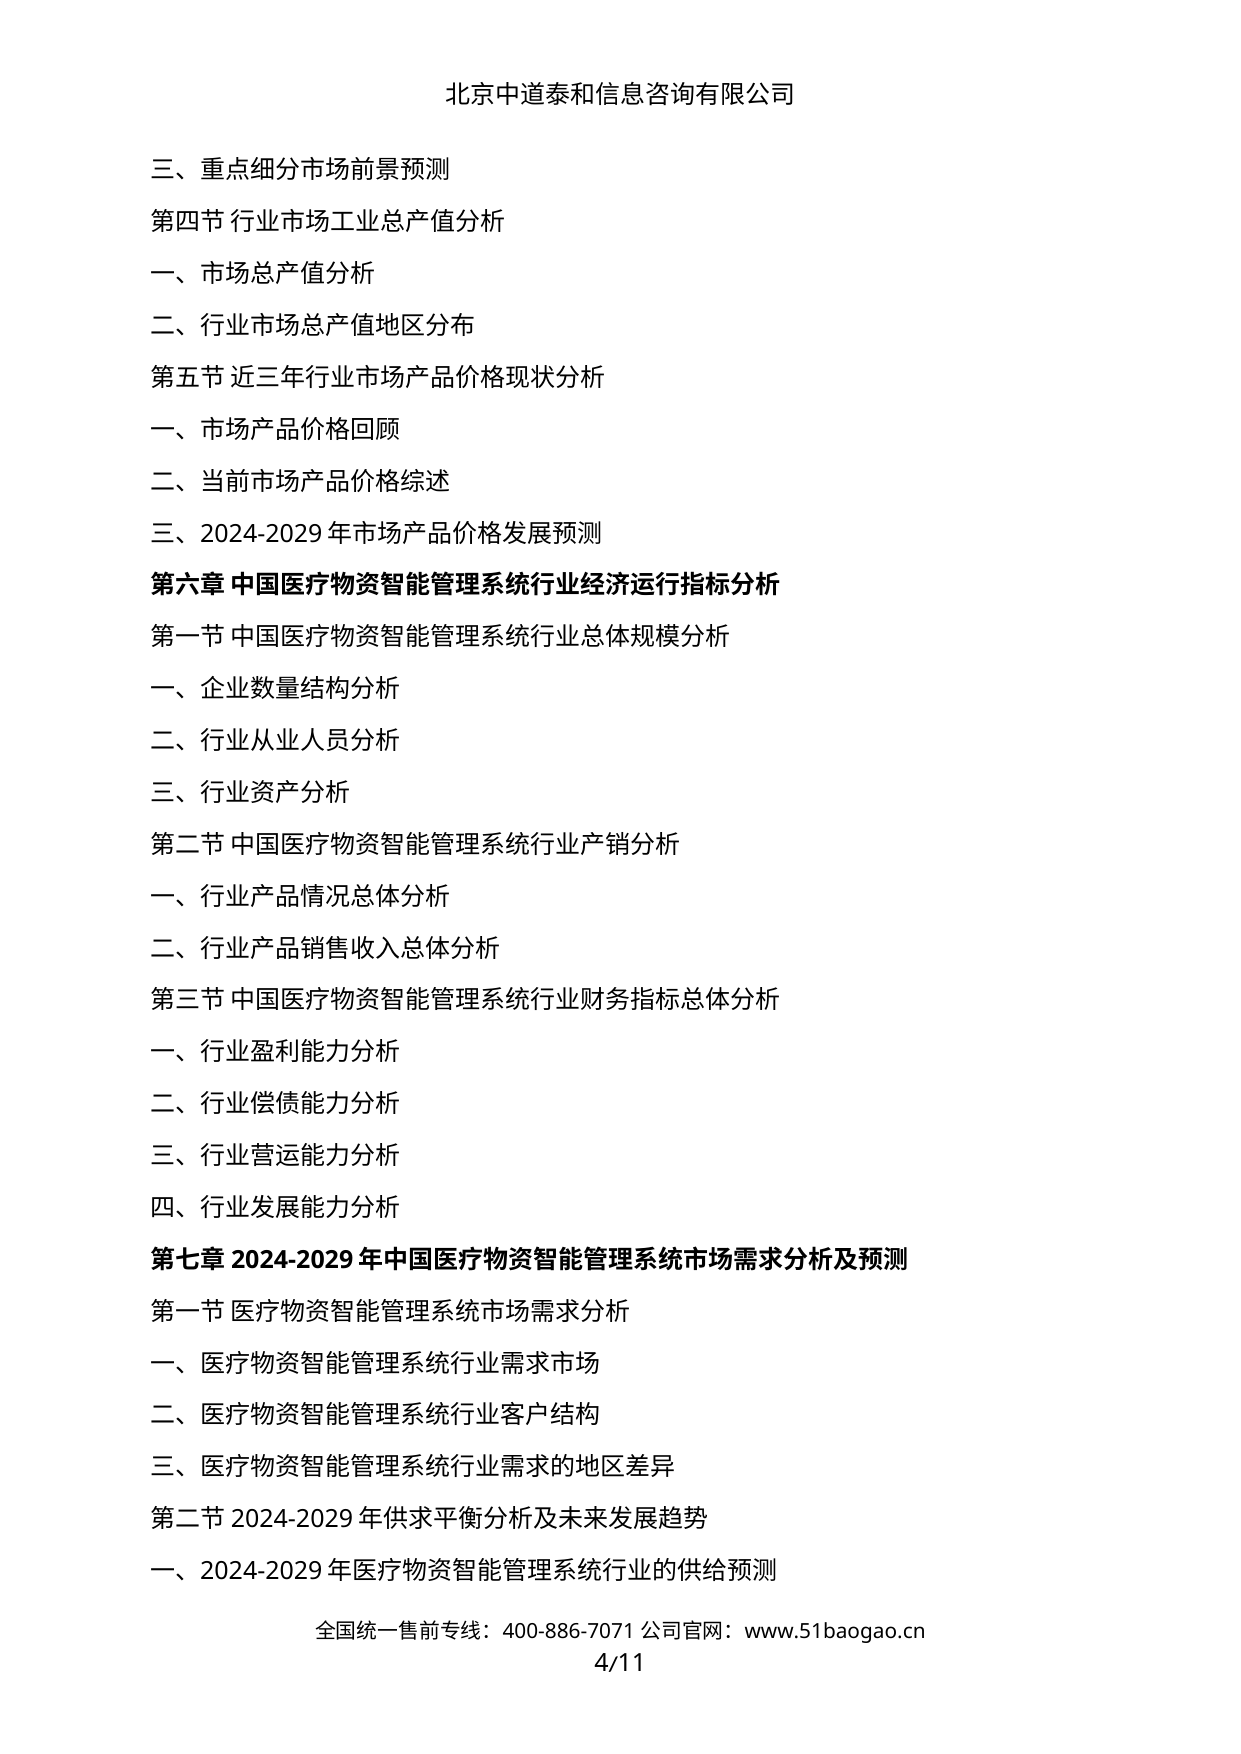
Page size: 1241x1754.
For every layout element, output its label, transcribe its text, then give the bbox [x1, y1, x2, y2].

text 三、重点细分市场前景预测 [150, 150, 1090, 186]
text 三、行业资产分析 [150, 772, 1090, 809]
text 一、行业盈利能力分析 [150, 1032, 1090, 1068]
text 二、行业偿债能力分析 [150, 1084, 1090, 1120]
text 一、市场产品价格回顾 [150, 409, 1090, 446]
text 三、行业营运能力分析 [150, 1136, 1090, 1172]
text 第五节 近三年行业市场产品价格现状分析 [150, 357, 1090, 394]
text 一、医疗物资智能管理系统行业需求市场 [150, 1343, 1090, 1379]
text 第四节 行业市场工业总产值分析 [150, 202, 1090, 238]
text 第二节 中国医疗物资智能管理系统行业产销分析 [150, 824, 1090, 861]
text 第六章 中国医疗物资智能管理系统行业经济运行指标分析 [150, 565, 1090, 601]
text 一、2024-2029年医疗物资智能管理系统行业的供给预测 [150, 1551, 1090, 1587]
text 二、当前市场产品价格综述 [150, 461, 1090, 497]
text 一、市场总产值分析 [150, 254, 1090, 290]
text 三、2024-2029年市场产品价格发展预测 [150, 513, 1090, 549]
text 第三节 中国医疗物资智能管理系统行业财务指标总体分析 [150, 980, 1090, 1016]
text 第一节 医疗物资智能管理系统市场需求分析 [150, 1291, 1090, 1327]
text 第二节 2024-2029年供求平衡分析及未来发展趋势 [150, 1499, 1090, 1535]
text 四、行业发展能力分析 [150, 1187, 1090, 1224]
text 二、行业市场总产值地区分布 [150, 306, 1090, 342]
text 三、医疗物资智能管理系统行业需求的地区差异 [150, 1447, 1090, 1483]
text 第一节 中国医疗物资智能管理系统行业总体规模分析 [150, 617, 1090, 653]
text 一、企业数量结构分析 [150, 669, 1090, 705]
text 二、医疗物资智能管理系统行业客户结构 [150, 1395, 1090, 1431]
text 一、行业产品情况总体分析 [150, 876, 1090, 912]
text 第七章 2024-2029年中国医疗物资智能管理系统市场需求分析及预测 [150, 1239, 1090, 1276]
text 二、行业从业人员分析 [150, 721, 1090, 757]
text 二、行业产品销售收入总体分析 [150, 928, 1090, 964]
